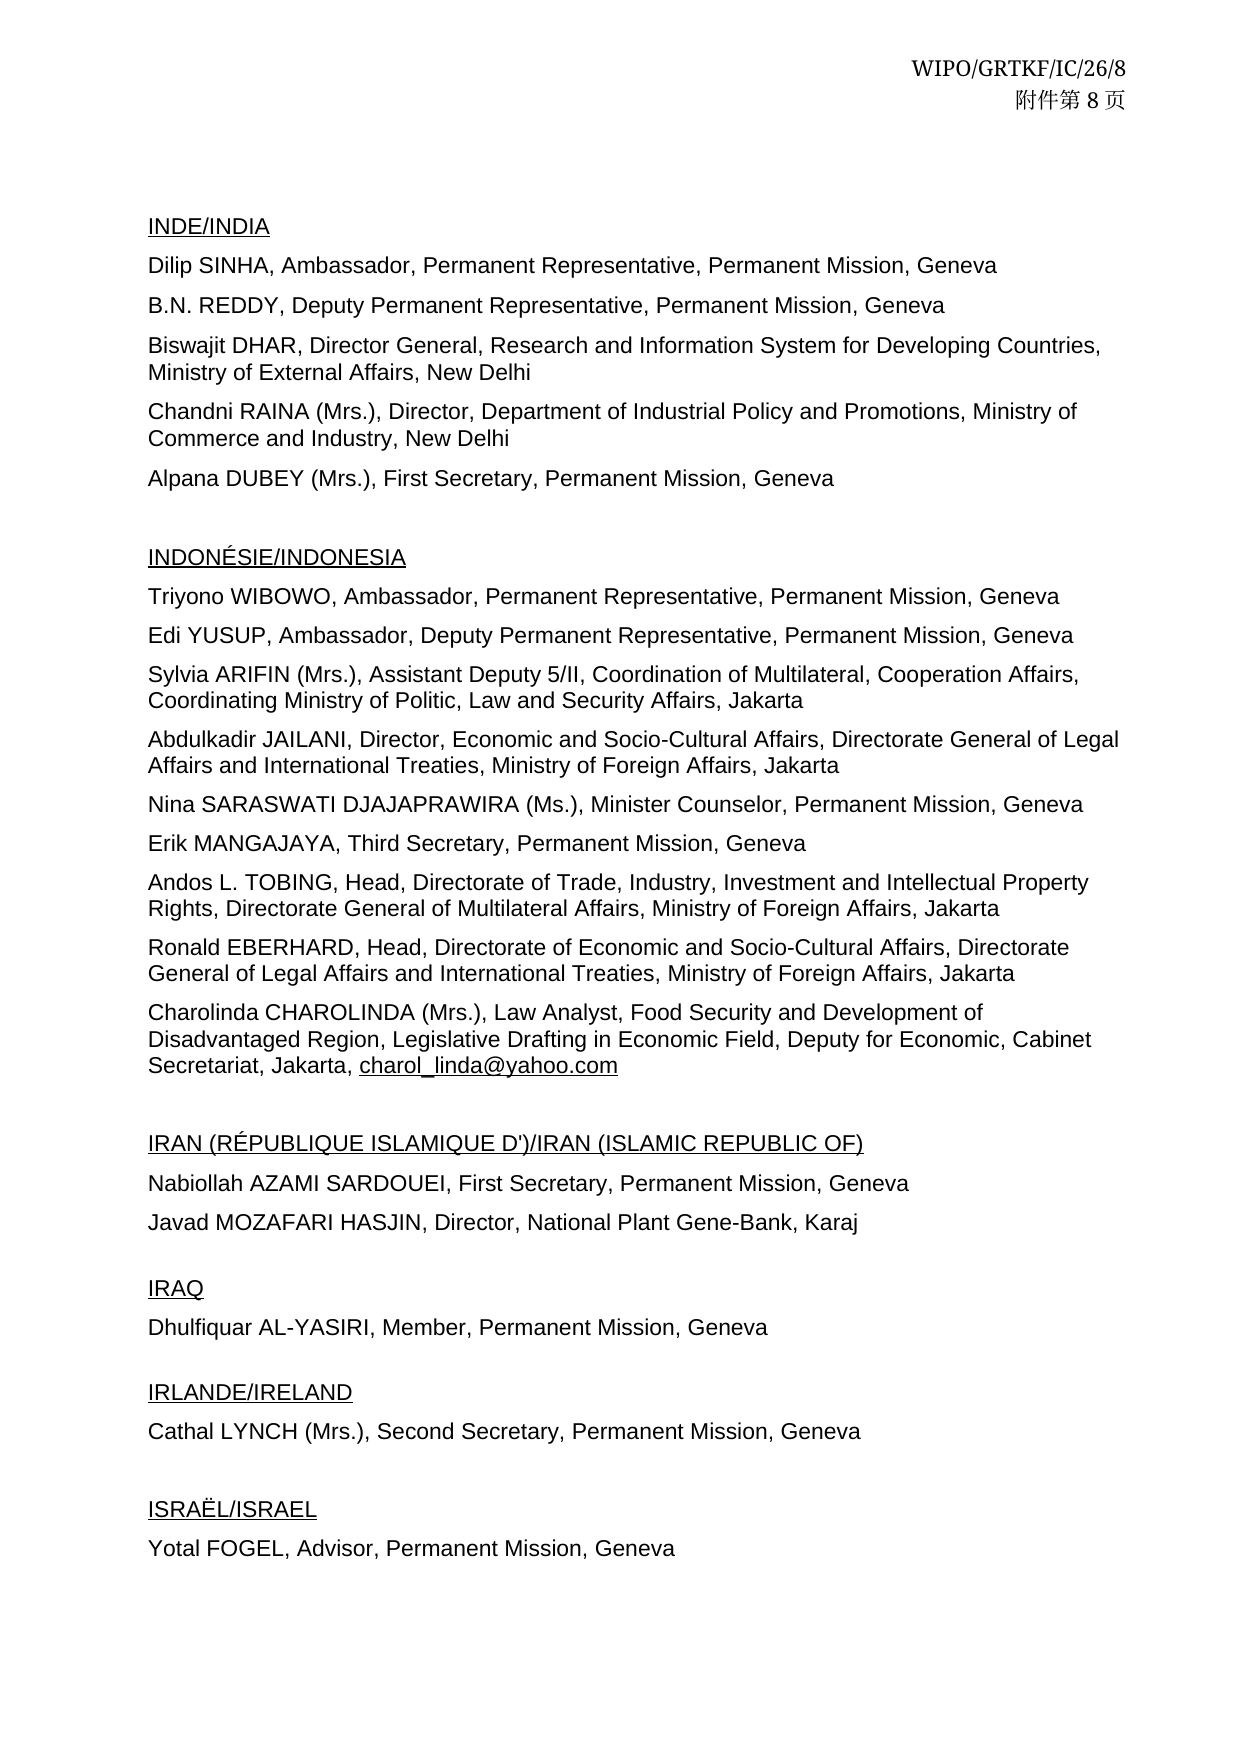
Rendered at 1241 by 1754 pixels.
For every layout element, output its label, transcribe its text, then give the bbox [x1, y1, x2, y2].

text Chandni RAINA (Mrs.), Director, Department of Industrial Policy and Promotions, Ministry of Commerce and Industry, New Delhi [148, 398, 1122, 452]
text Nina SARASWATI DJAJAPRAWIRA (Ms.), Minister Counselor, Permanent Mission, Geneva [148, 791, 1122, 817]
text Triyono WIBOWO, Ambassador, Permanent Representative, Permanent Mission, Geneva [148, 583, 1122, 609]
text INDE/INDIA [148, 213, 1122, 239]
text IRAN (RÉPUBLIQUE ISLAMIQUE D')/IRAN (ISLAMIC REPUBLIC OF) [148, 1130, 1122, 1157]
text Edi YUSUP, Ambassador, Deputy Permanent Representative, Permanent Mission, Geneva [148, 622, 1122, 648]
text Cathal LYNCH (Mrs.), Second Secretary, Permanent Mission, Geneva [148, 1418, 1122, 1444]
text B.N. REDDY, Deputy Permanent Representative, Permanent Mission, Geneva [148, 291, 1122, 318]
text IRLANDE/IRELAND [148, 1379, 1122, 1405]
text Ronald EBERHARD, Head, Directorate of Economic and Socio-Cultural Affairs, Directorate General of Legal Affairs and International Treaties, Ministry of Foreign Affairs, Jakarta [148, 934, 1122, 987]
text Biswajit DHAR, Director General, Research and Information System for Developing Countries, Ministry of External Affairs, New Delhi [148, 331, 1122, 385]
text Sylvia ARIFIN (Mrs.), Assistant Deputy 5/II, Coordination of Multilateral, Cooperation Affairs, Coordinating Ministry of Politic, Law and Security Affairs, Jakarta [148, 661, 1122, 713]
text Abdulkadir JAILANI, Director, Economic and Socio-Cultural Affairs, Directorate General of Legal Affairs and International Treaties, Ministry of Foreign Affairs, Jakarta [148, 726, 1122, 779]
text INDONÉSIE/INDONESIA [148, 543, 1122, 571]
text ISRAËL/ISRAEL [148, 1496, 1122, 1522]
text Erik MANGAJAYA, Third Secretary, Permanent Mission, Geneva [148, 830, 1122, 856]
text Javad MOZAFARI HASJIN, Director, National Plant Gene-Bank, Karaj [148, 1209, 1122, 1236]
text Dhulfiquar AL-YASIRI, Member, Permanent Mission, Geneva [148, 1314, 1122, 1340]
text Charolinda CHAROLINDA (Mrs.), Law Analyst, Food Security and Development of Disadvantaged Region, Legislative Drafting in Economic Field, Deputy for Economic, Cabinet Secretariat, Jakarta, charol_linda@yahoo.com [148, 999, 1122, 1078]
text Alpana DUBEY (Mrs.), First Secretary, Permanent Mission, Geneva [148, 464, 1122, 491]
text Nabiollah AZAMI SARDOUEI, First Secretary, Permanent Mission, Geneva [148, 1169, 1122, 1196]
text Yotal FOGEL, Advisor, Permanent Mission, Geneva [148, 1535, 1122, 1561]
text IRAQ [148, 1275, 1122, 1301]
text Dilip SINHA, Ambassador, Permanent Representative, Permanent Mission, Geneva [148, 252, 1122, 279]
text Andos L. TOBING, Head, Directorate of Trade, Industry, Investment and Intellectual Property Rights, Directorate General of Multilateral Affairs, Ministry of Foreign Affairs, Jakarta [148, 869, 1122, 922]
